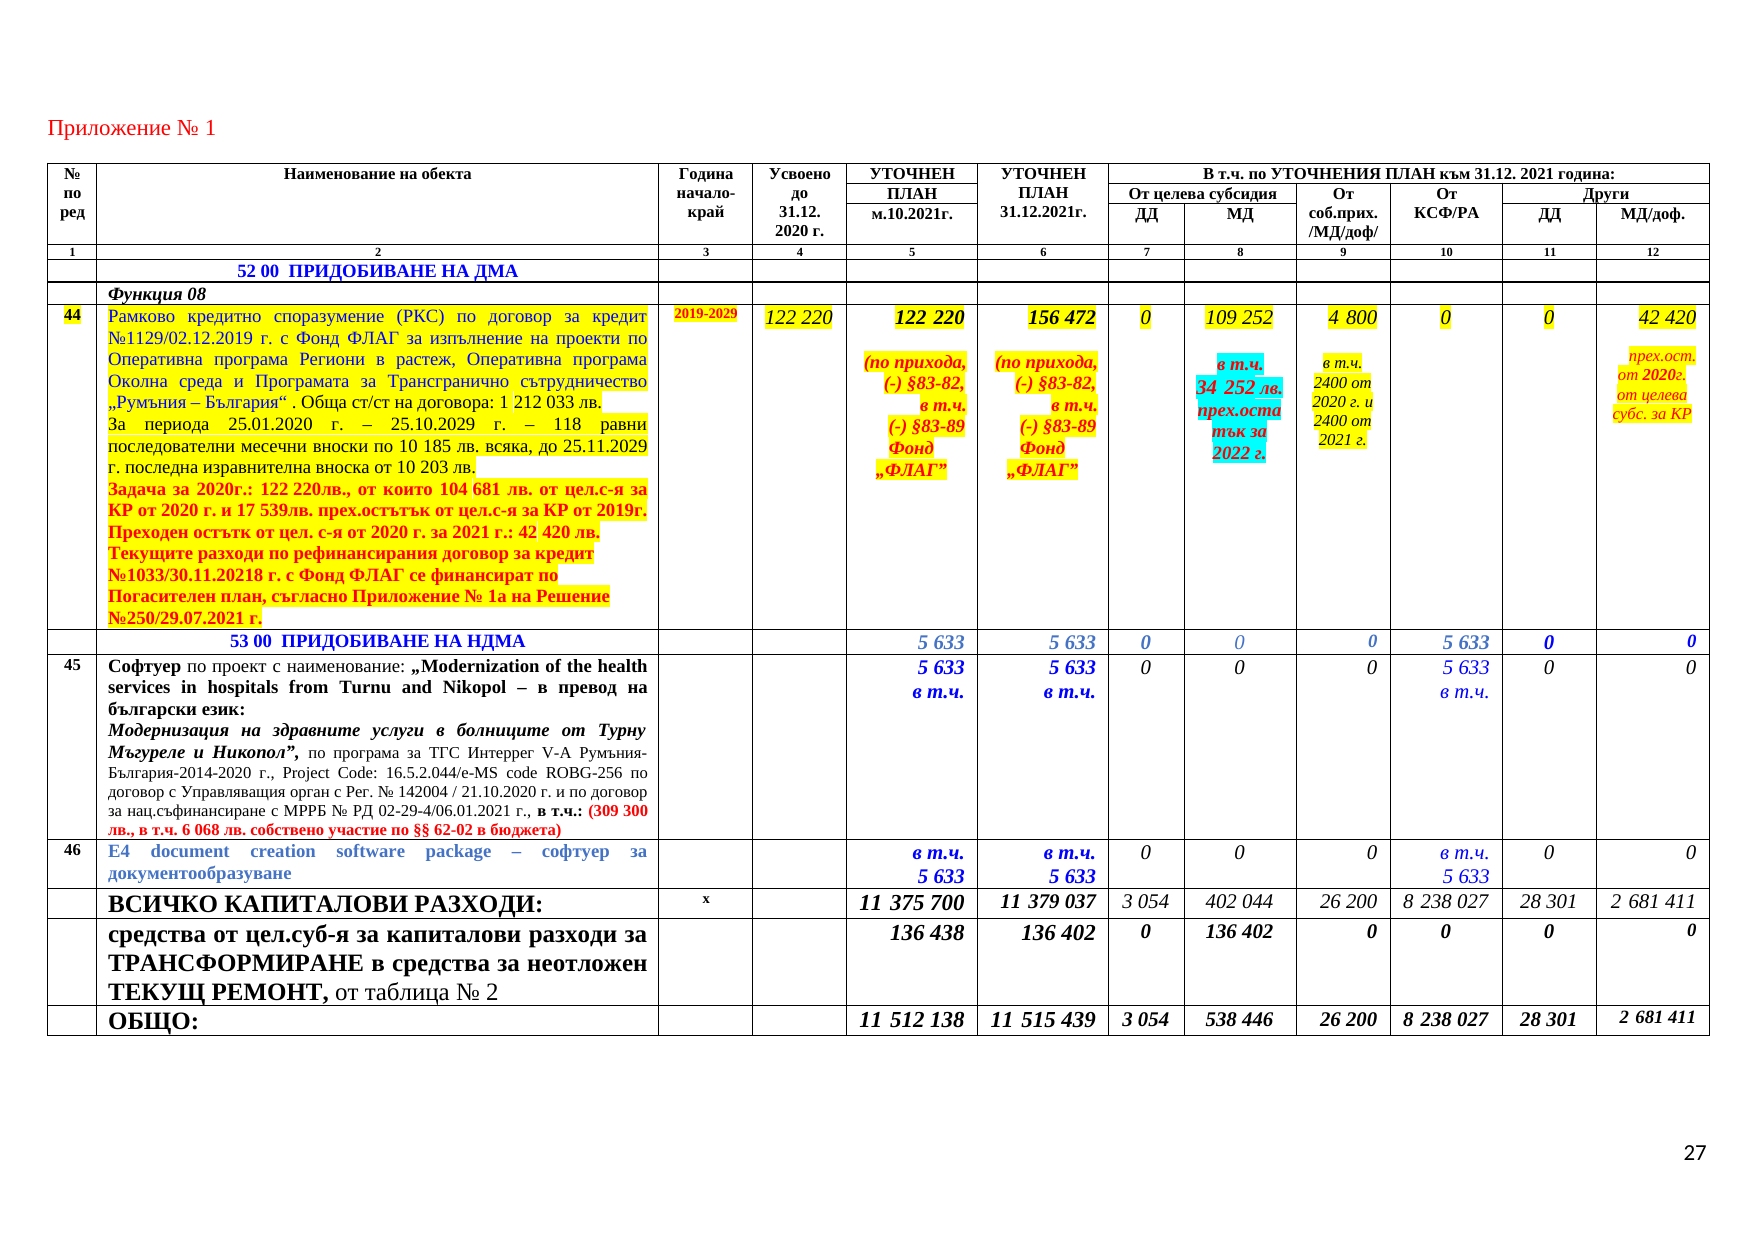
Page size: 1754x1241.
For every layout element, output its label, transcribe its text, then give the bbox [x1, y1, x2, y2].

table_cell 52 00 ПРИДОБИВАНЕ НА ДМА [97, 260, 658, 281]
table_cell 3 [659, 245, 752, 259]
table_cell [1185, 283, 1296, 304]
table_cell 4 800 в т.ч. 2400 от 2020 г. и 2400 от 2021 г. [1297, 305, 1390, 628]
table_cell 136 438 [847, 919, 977, 1005]
table_cell [753, 630, 846, 654]
table_cell 0 [1597, 655, 1709, 839]
table_cell 2 681 411 [1597, 1006, 1709, 1035]
table_cell [48, 260, 96, 281]
table_cell 11 515 439 [978, 1006, 1108, 1035]
table_cell 5 633 в т.ч. [1391, 655, 1502, 839]
table_cell 7 [1109, 245, 1184, 259]
table_cell 44 [48, 305, 96, 628]
table_cell [659, 260, 752, 281]
table_cell ДД [1109, 204, 1184, 243]
table_cell МД [1185, 204, 1296, 243]
table_cell [1109, 260, 1184, 281]
table_cell средства от цел.суб-я за капиталови разходи за ТРАНСФОРМИРАНЕ в средства за неотложен ТЕКУЩ РЕМОНТ, от таблица № 2 [97, 919, 658, 1005]
table_cell 11 512 138 [847, 1006, 977, 1035]
table_cell 6 [978, 245, 1108, 259]
table_cell 0 [1297, 630, 1390, 654]
table_cell 136 402 [1185, 919, 1296, 1005]
table_cell [1185, 260, 1296, 281]
table_cell 53 00 ПРИДОБИВАНЕ НА НДМА [97, 630, 658, 654]
table_cell [753, 1006, 846, 1035]
table_cell 0 [1109, 919, 1184, 1005]
table_cell ДД [1503, 204, 1596, 243]
table_cell 26 200 [1297, 1006, 1390, 1035]
table_cell 11 [1503, 245, 1596, 259]
table_cell 5 633 в т.ч. [978, 655, 1108, 839]
table_cell Функция 08 [97, 283, 658, 304]
table_cell 3 054 [1109, 1006, 1184, 1035]
table_cell [659, 840, 752, 888]
table_cell 4 [753, 245, 846, 259]
table_cell 0 [1297, 919, 1390, 1005]
table_cell 12 [1597, 245, 1709, 259]
table_cell 0 [1297, 655, 1390, 839]
table_cell ОБЩО: [97, 1006, 658, 1035]
table_cell в т.ч. 5 633 [847, 840, 977, 888]
table_cell От КСФ/РА [1391, 184, 1502, 243]
table_cell 0 [1503, 655, 1596, 839]
table_cell м.10.2021г. [847, 204, 977, 243]
table_cell 3 054 [1109, 889, 1184, 918]
table_cell [753, 840, 846, 888]
table_cell [847, 283, 977, 304]
table_cell 0 [1185, 840, 1296, 888]
table_cell 26 200 [1297, 889, 1390, 918]
table_cell МД/доф. [1597, 204, 1709, 243]
table_cell 28 301 [1503, 889, 1596, 918]
table_cell 109 252 в т.ч. 34 252 лв. прех.остатък за 2022 г. [1185, 305, 1296, 628]
table_cell 11 375 700 [847, 889, 977, 918]
table_cell 122 220 (по прихода, (-) §83-82, в т.ч. (-) §83-89 Фонд „ФЛАГ” [847, 305, 977, 628]
table_cell 42 420 прех.ост. от 2020г. от целева субс. за КР [1597, 305, 1709, 628]
table_cell [1391, 260, 1502, 281]
table_cell [753, 919, 846, 1005]
table_header Наименование на обекта [97, 164, 658, 243]
table_cell 0 [1503, 840, 1596, 888]
table_cell [1297, 260, 1390, 281]
table_cell 402 044 [1185, 889, 1296, 918]
table_cell 0 [1503, 630, 1596, 654]
table_cell 0 [1109, 630, 1184, 654]
table_header Година начало-край [659, 164, 752, 243]
table_cell 0 [1391, 919, 1502, 1005]
table_cell 0 [1109, 305, 1184, 628]
table_header В т.ч. по УТОЧНЕНИЯ ПЛАН към 31.12. 2021 година: [1109, 164, 1709, 183]
text Приложение № 1 [47, 114, 1707, 141]
table_cell Други [1503, 184, 1709, 203]
table_cell [753, 260, 846, 281]
table_cell [753, 889, 846, 918]
table_cell 46 [48, 840, 96, 888]
table_cell ВСИЧКО КАПИТАЛОВИ РАЗХОДИ: [97, 889, 658, 918]
table_cell 122 220 [753, 305, 846, 628]
table_cell [847, 260, 977, 281]
table_cell 5 [847, 245, 977, 259]
table_cell ПЛАН [847, 184, 977, 203]
table_cell в т.ч. 5 633 [1391, 840, 1502, 888]
table_cell [753, 655, 846, 839]
table_cell 0 [1185, 655, 1296, 839]
table_cell [48, 889, 96, 918]
table_cell Софтуер по проект с наименование: „Modernization of the health services in hospitals from Turnu and Nikopol – в превод на български език: Модернизация на здравните услуги в болниците от Турну Мъгуреле и Никопол”, по програма за ТГС Интеррег V-A Румъния-България-2014-2020 г., Project Code: 16.5.2.044/e-MS code ROBG-256 по договор с Управляващия орган с Рег. № 142004 / 21.10.2020 г. и по договор за нац.съфинансиране с МРРБ № РД 02-29-4/06.01.2021 г., в т.ч.: (309 300 лв., в т.ч. 6 068 лв. собствено участие по §§ 62-02 в бюджета) [97, 655, 658, 839]
table_cell 8 238 027 [1391, 1006, 1502, 1035]
table_cell 28 301 [1503, 1006, 1596, 1035]
table_cell 0 [1109, 655, 1184, 839]
table_cell 0 [1597, 919, 1709, 1005]
table_cell [659, 1006, 752, 1035]
table_cell [48, 630, 96, 654]
table_cell 136 402 [978, 919, 1108, 1005]
table_cell 2019-2029 [659, 305, 752, 628]
table_cell [48, 1006, 96, 1035]
table_cell [1503, 283, 1596, 304]
table_cell [659, 283, 752, 304]
table_cell [978, 283, 1108, 304]
table_cell 9 [1297, 245, 1390, 259]
table_cell 538 446 [1185, 1006, 1296, 1035]
table_cell 156 472 (по прихода, (-) §83-82, в т.ч. (-) §83-89 Фонд „ФЛАГ” [978, 305, 1108, 628]
table_header Усвоено до 31.12. 2020 г. [753, 164, 846, 243]
table_cell в т.ч. 5 633 [978, 840, 1108, 888]
table_cell [1297, 283, 1390, 304]
table_cell [659, 630, 752, 654]
table_cell [1503, 260, 1596, 281]
table_cell 0 [1597, 840, 1709, 888]
table_cell х [659, 889, 752, 918]
table_cell 0 [1503, 919, 1596, 1005]
table_cell От соб.прих. /МД/доф/ [1297, 184, 1390, 243]
table_cell 0 [1185, 630, 1296, 654]
table_cell [978, 260, 1108, 281]
table_cell 11 379 037 [978, 889, 1108, 918]
table_cell 0 [1297, 840, 1390, 888]
table_cell [659, 655, 752, 839]
table_cell 5 633 [978, 630, 1108, 654]
table_cell 0 [1503, 305, 1596, 628]
table_cell [659, 919, 752, 1005]
table_cell 2 681 411 [1597, 889, 1709, 918]
table_cell 0 [1391, 305, 1502, 628]
table_cell [48, 283, 96, 304]
table_cell [1391, 283, 1502, 304]
table_cell [1597, 283, 1709, 304]
table_cell 0 [1109, 840, 1184, 888]
table_cell [753, 283, 846, 304]
table_cell [48, 919, 96, 1005]
table_cell Рамково кредитно споразумение (РКС) по договор за кредит №1129/02.12.2019 г. с Фонд ФЛАГ за изпълнение на проекти по Оперативна програма Региони в растеж, Оперативна програма Околна среда и Програмата за Трансгранично сътрудничество „Румъния – България“ . Обща ст/ст на договора: 1 212 033 лв. За периода 25.01.2020 г. – 25.10.2029 г. – 118 равни последователни месечни вноски по 10 185 лв. всяка, до 25.11.2029 г. последна изравнителна вноска от 10 203 лв. Задача за 2020г.: 122 220лв., от които 104 681 лв. от цел.с-я за КР от 2020 г. и 17 539лв. прех.остътък от цел.с-я за КР от 2019г. Преходен остътк от цел. с-я от 2020 г. за 2021 г.: 42 420 лв. Текущите разходи по рефинансирания договор за кредит №1033/30.11.20218 г. с Фонд ФЛАГ се финансират по Погасителен план, съгласно Приложение № 1а на Решение №250/29.07.2021 г. [97, 305, 658, 628]
table_header УТОЧНЕН ПЛАН 31.12.2021г. [978, 164, 1108, 243]
table_cell E4 document creation software package – софтуер за документообразуване [97, 840, 658, 888]
table_cell [1109, 283, 1184, 304]
table_header № по ред [48, 164, 96, 243]
table_cell 5 633 [847, 630, 977, 654]
table_cell 1 [48, 245, 96, 259]
table_cell 5 633 [1391, 630, 1502, 654]
table_cell 0 [1597, 630, 1709, 654]
table_cell 8 238 027 [1391, 889, 1502, 918]
table_header УТОЧНЕН [847, 164, 977, 183]
table_cell От целева субсидия [1109, 184, 1296, 203]
table_cell 5 633 в т.ч. [847, 655, 977, 839]
table_cell 45 [48, 655, 96, 839]
table_cell 2 [97, 245, 658, 259]
table_cell 8 [1185, 245, 1296, 259]
table_cell 10 [1391, 245, 1502, 259]
table_cell [1597, 260, 1709, 281]
